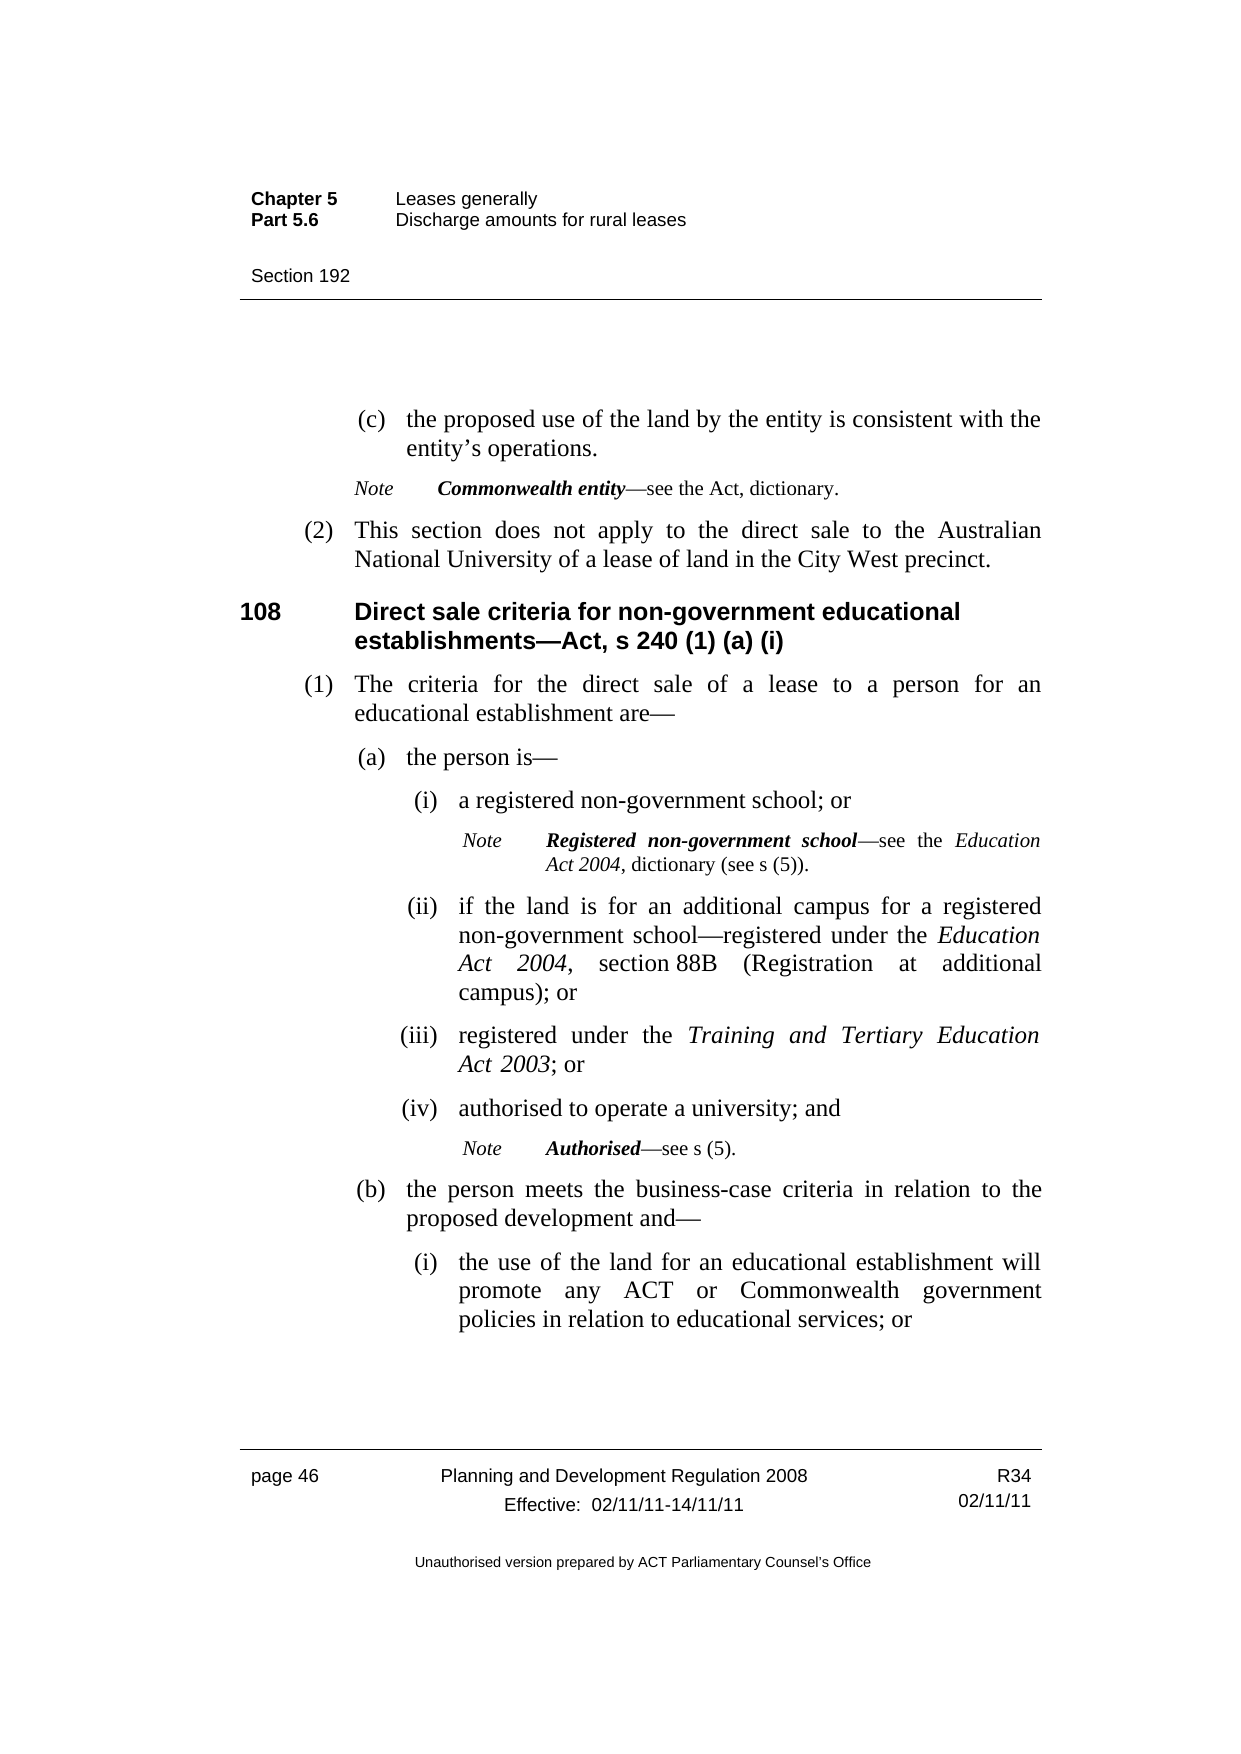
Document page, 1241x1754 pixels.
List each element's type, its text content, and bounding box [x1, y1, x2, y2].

text (1) The criteria for the direct sale of a lease to a person for an educational establishment are— [239, 669, 1042, 727]
text (iv) authorised to operate a university; and [239, 1093, 1042, 1121]
text (i) the use of the land for an educational establishment will promote any ACT or Commonwealth government policies in relation to educational services; or [239, 1247, 1042, 1333]
text (2) This section does not apply to the direct sale to the of a lease of land in the City West precinct. [239, 515, 1042, 572]
text Note Registered non-government school—see the Education Act 2004, dictionary (see s (5)). [462, 828, 1042, 876]
text 108 Direct sale criteria for non-government educational establishments—Act, s 240 (1) (a) (i) [239, 597, 1042, 655]
text Note Authorised—see s (5). [462, 1136, 1042, 1160]
text (ii) if the land is for an additional campus for a registered non-government school—registered under the Education Act 2004, section 88B (Registration at additional campus); or [239, 891, 1042, 1006]
text (c) the proposed use of the land by the entity is consistent with the entity’s operations. [239, 404, 1042, 462]
text (b) the person meets the business-case criteria in relation to the proposed development and— [239, 1174, 1042, 1232]
text (a) the person is— [239, 742, 1042, 770]
text (i) a registered non-government school; or [239, 785, 1042, 814]
text Note Commonwealth entity—see the Act, dictionary. [354, 476, 1042, 500]
text (iii) registered under the Training and Tertiary Education Act 2003; or [239, 1021, 1042, 1078]
